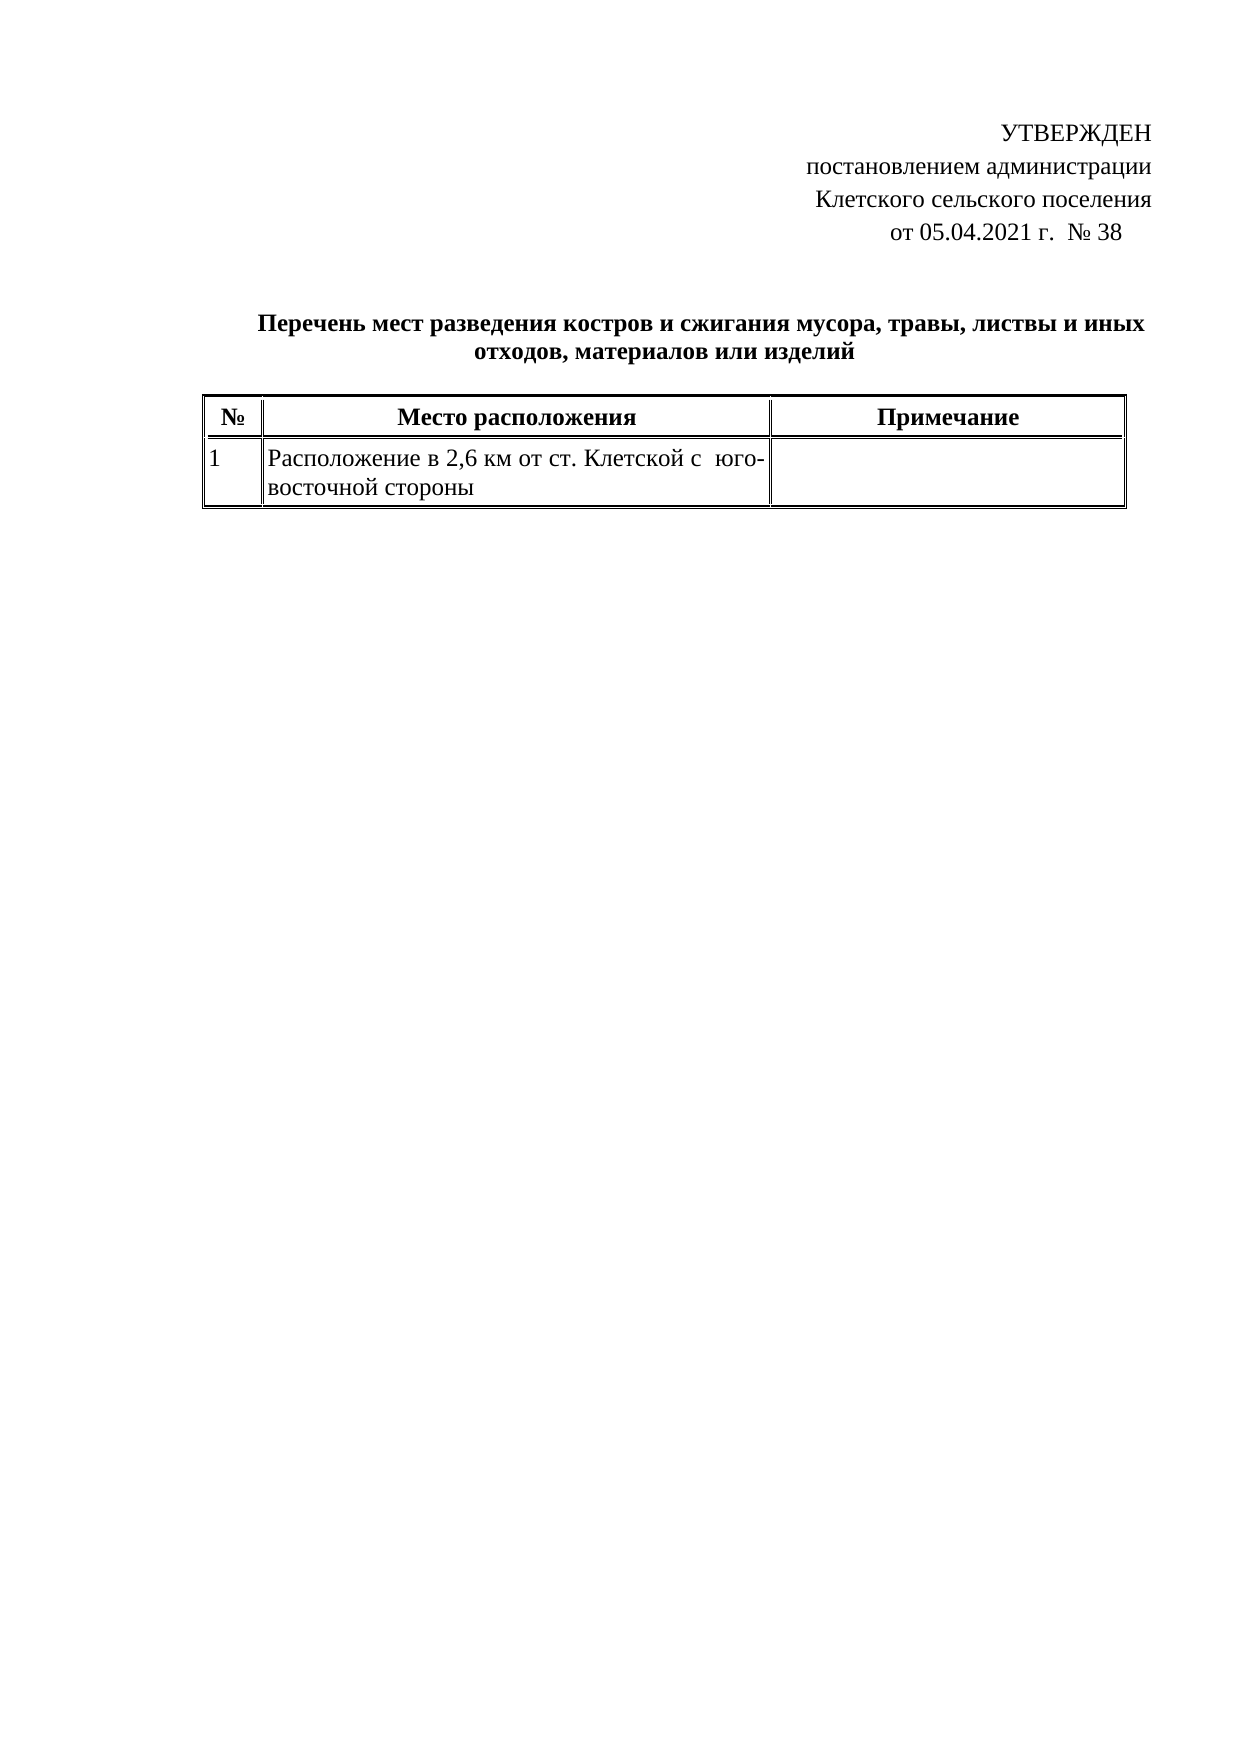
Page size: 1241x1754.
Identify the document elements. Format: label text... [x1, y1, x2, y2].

table_header Место расположения [263, 397, 771, 435]
text Перечень мест разведения костров и сжигания мусора, травы, листвы и иных отходов, материалов или изделий [177, 308, 1152, 365]
text Клетского сельского поселения [133, 184, 1152, 213]
text УТВЕРЖДЕН [133, 118, 1152, 147]
text от 05.04.2021 г. № 38 [207, 217, 1122, 246]
table_cell [771, 435, 1124, 505]
table_cell Расположение в 2,6 км от ст. Клетской с юго-восточной стороны [263, 439, 771, 505]
text постановлением администрации [133, 151, 1152, 180]
table_header Примечание [771, 397, 1124, 435]
table_header № [205, 397, 263, 435]
table_cell 1 [205, 435, 263, 505]
